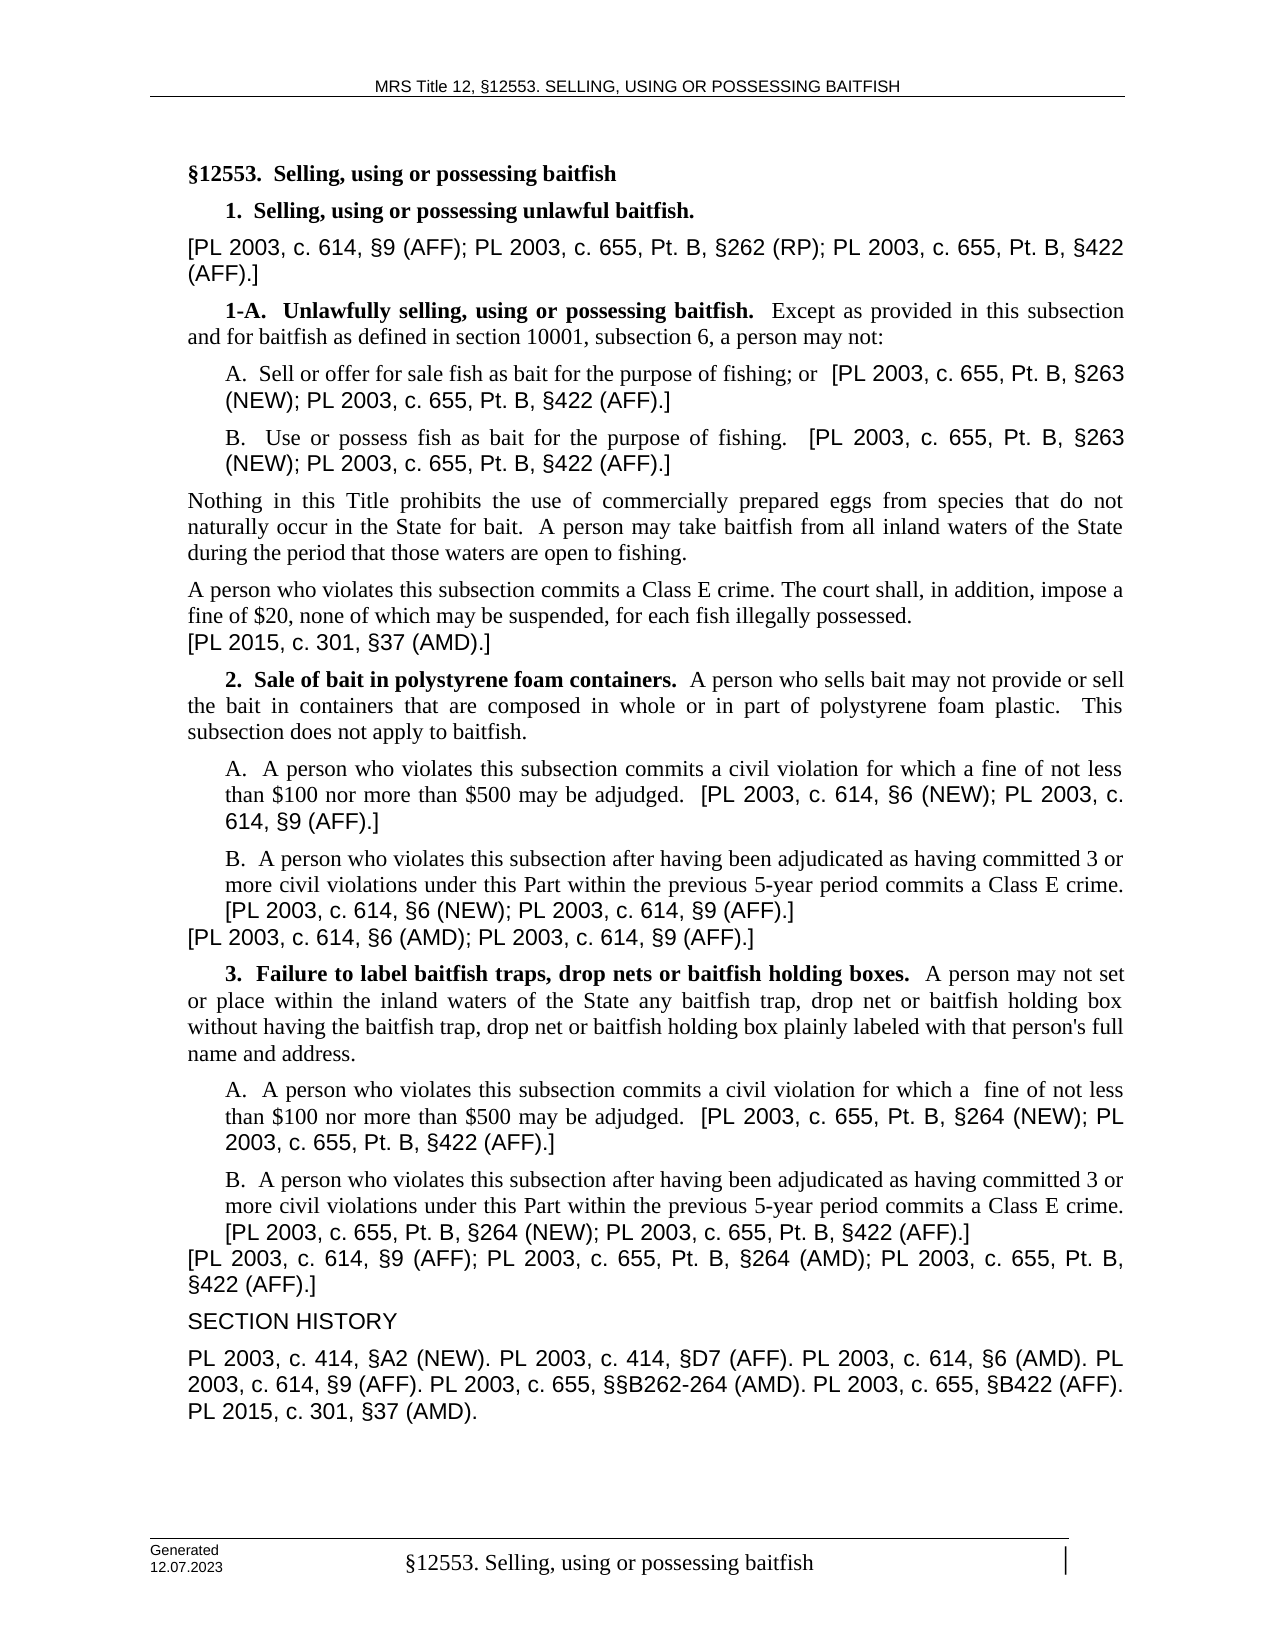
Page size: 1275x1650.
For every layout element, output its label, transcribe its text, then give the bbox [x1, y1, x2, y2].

text [PL 2003, c. 614, §9 (AFF); PL 2003, c. 655, Pt. B, §264 (AMD); PL 2003, c. 655, Pt. B, §422 (AFF).] [187, 1245, 1125, 1298]
text Nothing in this Title prohibits the use of commercially prepared eggs from species that do not naturally occur in the State for bait. A person may take baitfish from all inland waters of the State during the period that those waters are open to fishing. [187, 487, 1125, 566]
text 1-A. Unlawfully selling, using or possessing baitfish. Except as provided in this subsection and for baitfish as defined in section 10001, subsection 6, a person may not: [187, 297, 1125, 350]
text A. A person who violates this subsection commits a civil violation for which a fine of not less than $100 nor more than $500 may be adjudged. [PL 2003, c. 614, §6 (NEW); PL 2003, c. 614, §9 (AFF).] [225, 755, 1125, 834]
text A. Sell or offer for sale fish as bait for the purpose of fishing; or [PL 2003, c. 655, Pt. B, §263 (NEW); PL 2003, c. 655, Pt. B, §422 (AFF).] [225, 360, 1125, 413]
text [PL 2003, c. 614, §6 (AMD); PL 2003, c. 614, §9 (AFF).] [187, 924, 1125, 950]
text SECTION HISTORY [187, 1308, 1125, 1334]
text [PL 2003, c. 614, §9 (AFF); PL 2003, c. 655, Pt. B, §262 (RP); PL 2003, c. 655, Pt. B, §422 (AFF).] [187, 234, 1125, 287]
text §12553. Selling, using or possessing baitfish [187, 160, 1125, 187]
text B. Use or possess fish as bait for the purpose of fishing. [PL 2003, c. 655, Pt. B, §263 (NEW); PL 2003, c. 655, Pt. B, §422 (AFF).] [225, 423, 1125, 476]
text B. A person who violates this subsection after having been adjudicated as having committed 3 or more civil violations under this Part within the previous 5-year period commits a Class E crime. [PL 2003, c. 655, Pt. B, §264 (NEW); PL 2003, c. 655, Pt. B, §422 (AFF).] [225, 1166, 1125, 1245]
text 2. Sale of bait in polystyrene foam containers. A person who sells bait may not provide or sell the bait in containers that are composed in whole or in part of polystyrene foam plastic. This subsection does not apply to baitfish. [187, 666, 1125, 745]
text 3. Failure to label baitfish traps, drop nets or baitfish holding boxes. A person may not set or place within the inland waters of the State any baitfish trap, drop net or baitfish holding box without having the baitfish trap, drop net or baitfish holding box plainly labeled with that person's full name and address. [187, 961, 1125, 1066]
text A person who violates this subsection commits a Class E crime. The court shall, in addition, impose a fine of $20, none of which may be suspended, for each fish illegally possessed. [187, 576, 1125, 629]
text [PL 2015, c. 301, §37 (AMD).] [187, 629, 1125, 655]
text PL 2003, c. 414, §A2 (NEW). PL 2003, c. 414, §D7 (AFF). PL 2003, c. 614, §6 (AMD). PL 2003, c. 614, §9 (AFF). PL 2003, c. 655, §§B262-264 (AMD). PL 2003, c. 655, §B422 (AFF). PL 2015, c. 301, §37 (AMD). [187, 1345, 1125, 1424]
text 1. Selling, using or possessing unlawful baitfish. [187, 197, 1125, 223]
text A. A person who violates this subsection commits a civil violation for which a fine of not less than $100 nor more than $500 may be adjudged. [PL 2003, c. 655, Pt. B, §264 (NEW); PL 2003, c. 655, Pt. B, §422 (AFF).] [225, 1076, 1125, 1156]
text B. A person who violates this subsection after having been adjudicated as having committed 3 or more civil violations under this Part within the previous 5-year period commits a Class E crime. [PL 2003, c. 614, §6 (NEW); PL 2003, c. 614, §9 (AFF).] [225, 845, 1125, 924]
